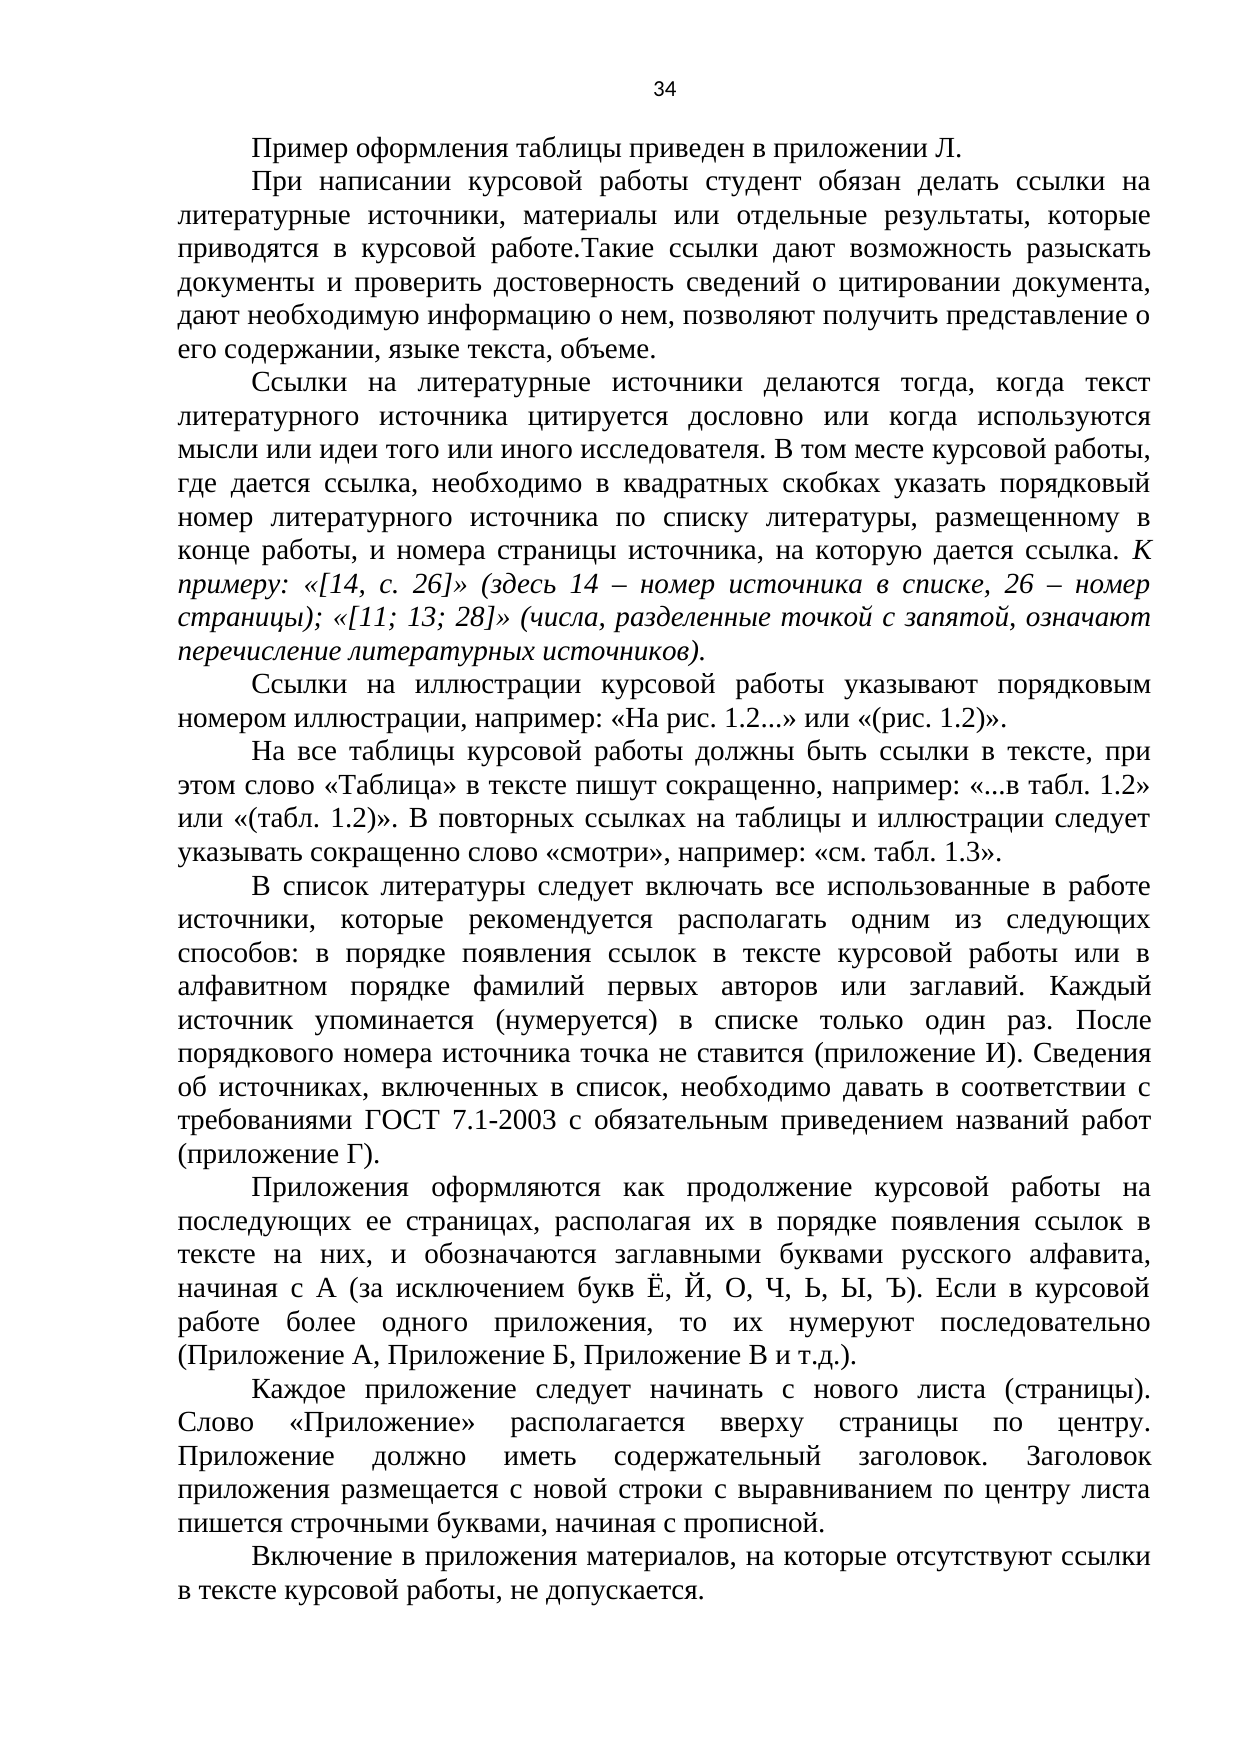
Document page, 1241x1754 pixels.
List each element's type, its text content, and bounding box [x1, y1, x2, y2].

text Ссылки на иллюстрации курсовой работы указывают порядковым номером иллюстрации, например: «На рис. 1.2...» или «(рис. 1.2)». [177, 666, 1152, 733]
text В список литературы следует включать все использованные в работе источники, которые рекомендуется располагать одним из следующих способов: в порядке появления ссылок в тексте курсовой работы или в алфавитном порядке фамилий первых авторов или заглавий. Каждый источник упоминается (нумеруется) в списке только один раз. После порядкового номера источника точка не ставится (приложение И). Сведения об источниках, включенных в список, необходимо давать в соответствии с требованиями ГОСТ 7.1-2003 с обязательным приведением названий работ (приложение Г). [177, 868, 1152, 1169]
text Ссылки на литературные источники делаются тогда, когда текст литературного источника цитируется дословно или когда используются мысли или идеи того или иного исследователя. В том месте курсовой работы, где дается ссылка, необходимо в квадратных скобках указать порядковый номер литературного источника по списку литературы, размещенному в конце работы, и номера страницы источника, на которую дается ссылка. К примеру: «[14, с. 26]» (здесь 14 – номер источника в списке, 26 – номер страницы); «[11; 13; 28]» (числа, разделенные точкой с запятой, означают перечисление литературных источников). [177, 364, 1152, 666]
text Приложения оформляются как продолжение курсовой работы на последующих ее страницах, располагая их в порядке появления ссылок в тексте на них, и обозначаются заглавными буквами русского алфавита, начиная с А (за исключением букв Ё, Й, О, Ч, Ь, Ы, Ъ). Если в курсовой работе более одного приложения, то их нумеруют последовательно (Приложение А, Приложение Б, Приложение В и т.д.). [177, 1169, 1152, 1371]
text Пример оформления таблицы приведен в приложении Л. [177, 130, 1152, 163]
text Включение в приложения материалов, на которые отсутствуют ссылки в тексте курсовой работы, не допускается. [177, 1538, 1152, 1606]
text Каждое приложение следует начинать с нового листа (страницы). Слово «Приложение» располагается вверху страницы по центру. Приложение должно иметь содержательный заголовок. Заголовок приложения размещается с новой строки с выравниванием по центру листа пишется строчными буквами, начиная с прописной. [177, 1371, 1152, 1538]
text При написании курсовой работы студент обязан делать ссылки на литературные источники, материалы или отдельные результаты, которые приводятся в курсовой работе.Такие ссылки дают возможность разыскать документы и проверить достоверность сведений о цитировании документа, дают необходимую информацию о нем, позволяют получить представление о его содержании, языке текста, объеме. [177, 163, 1152, 364]
text На все таблицы курсовой работы должны быть ссылки в тексте, при этом слово «Таблица» в тексте пишут сокращенно, например: «...в табл. 1.2» или «(табл. 1.2)». В повторных ссылках на таблицы и иллюстрации следует указывать сокращенно слово «смотри», например: «см. табл. 1.3». [177, 733, 1152, 868]
